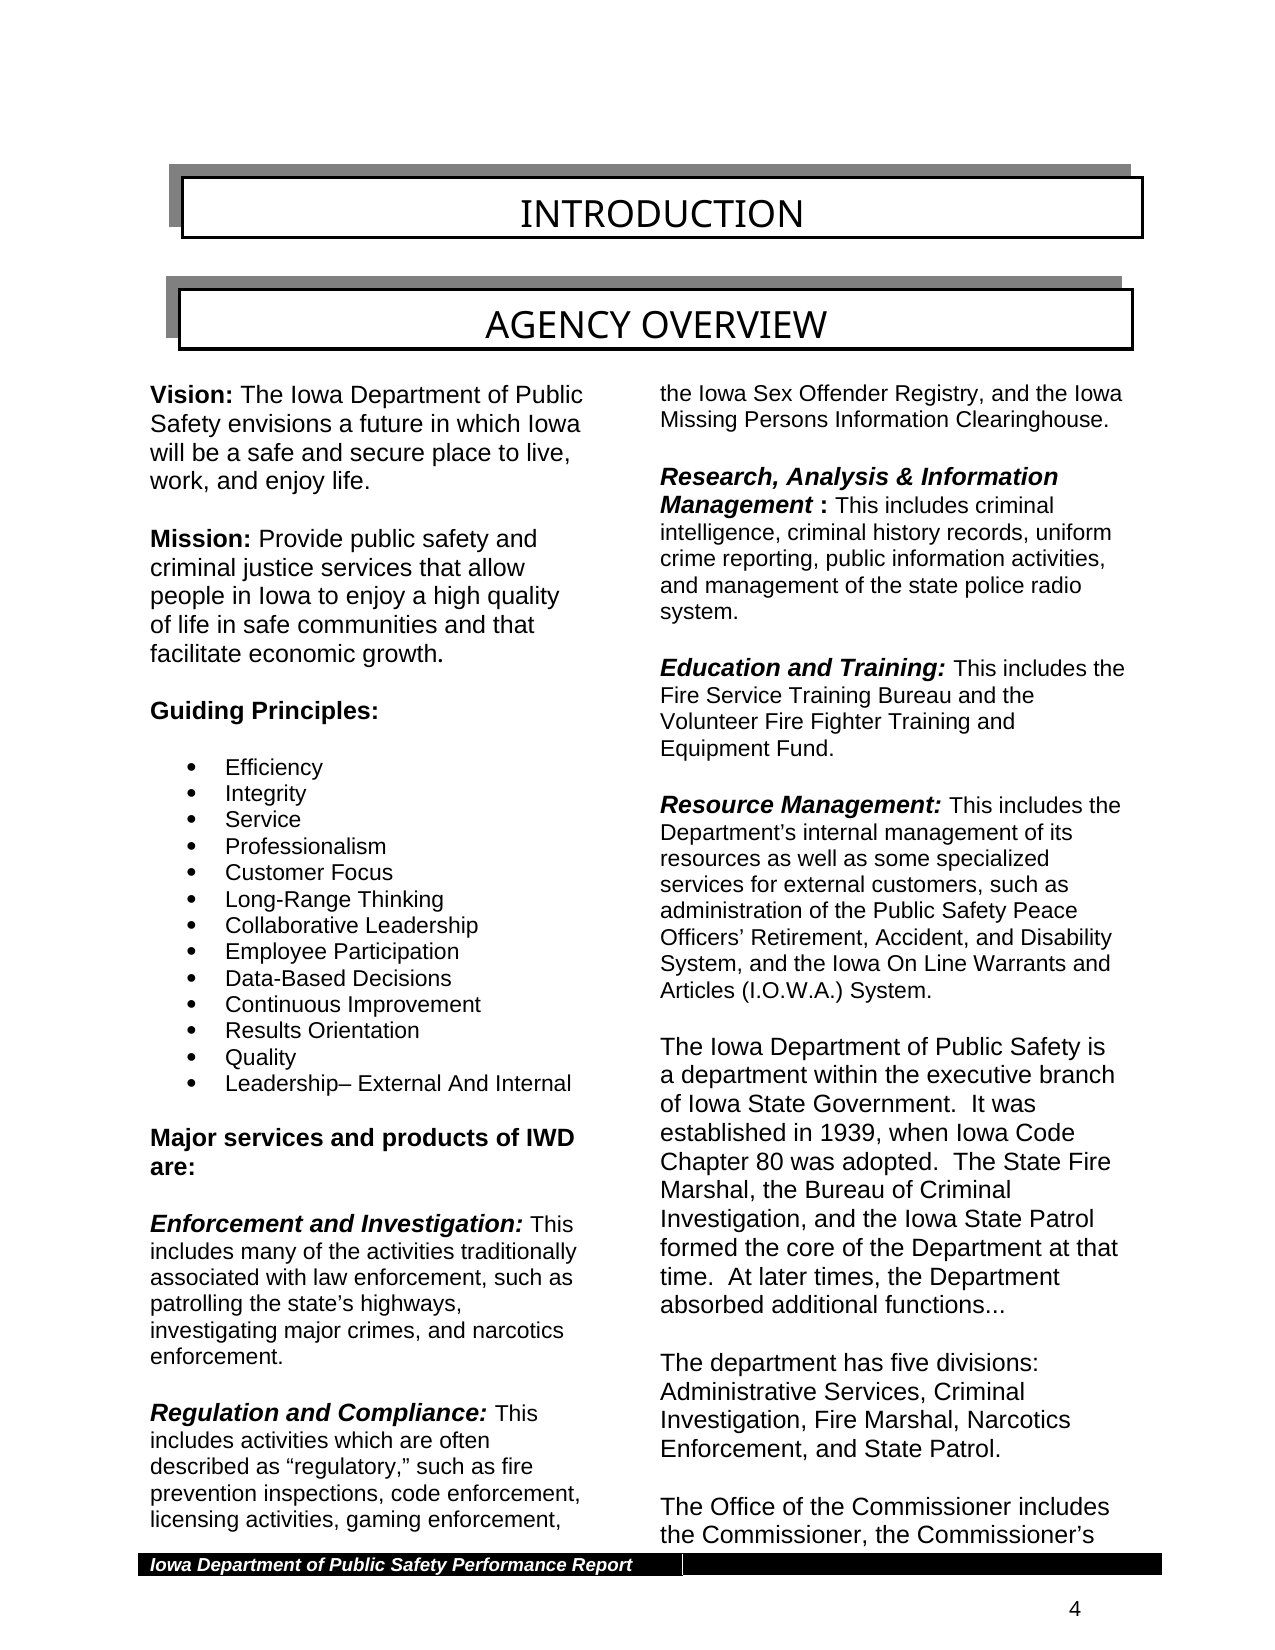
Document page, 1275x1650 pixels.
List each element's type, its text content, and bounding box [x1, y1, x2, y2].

list Results Orientation [187, 1017, 585, 1044]
list Service [187, 806, 585, 833]
text Regulation and Compliance: This includes activities which are often described as “regulatory,” such as fire prevention inspections, code enforcement, licensing activities, gaming enforcement, the Iowa Sex Offender Registry, and the Iowa Missing Persons Information Clearinghouse. [150, 1398, 585, 1532]
text The Iowa Department of Public Safety is a department within the executive branch of Iowa State Government. It was established in 1939, when Iowa Code Chapter 80 was adopted. The State Fire Marshal, the Bureau of Criminal Investigation, and the Iowa State Patrol formed the core of the Department at that time. At later times, the Department absorbed additional functions... [660, 1032, 1125, 1319]
text Resource Management: This includes the Department’s internal management of its resources as well as some specialized services for external customers, such as administration of the Public Safety Peace Officers’ Retirement, Accident, and Disability System, and the On Line Warrants and Articles (I.O.W.A.) System. [660, 790, 1125, 1003]
text Major services and products of IWD are: [150, 1123, 585, 1180]
text Regulation and Compliance: This includes activities which are often described as “regulatory,” such as fire prevention inspections, code enforcement, licensing activities, gaming enforcement, the Iowa Sex Offender Registry, and the Iowa Missing Persons Information Clearinghouse. [660, 380, 1125, 433]
list Data-Based Decisions [187, 964, 585, 991]
text Enforcement and Investigation: This includes many of the activities traditionally associated with law enforcement, such as patrolling the state’s highways, investigating major crimes, and narcotics enforcement. [150, 1209, 585, 1369]
list Employee Participation [187, 938, 585, 964]
list Quality [187, 1044, 585, 1070]
text : Provide public safety and criminal justice services that allow people in to enjoy a high quality of life in safe communities and that facilitate economic growth. [150, 524, 585, 667]
list Leadership– External And Internal [187, 1070, 585, 1096]
list Long-Range Thinking [187, 886, 585, 912]
list Integrity [187, 780, 585, 806]
text Vision: The Iowa Department of Public Safety envisions a future in which will be a safe and secure place to live, work, and enjoy life. [150, 380, 585, 495]
list Professionalism [187, 833, 585, 859]
list Collaborative Leadership [187, 912, 585, 938]
text Education and Training: This includes the Fire Service Training Bureau and the Volunteer Fire Fighter Training and Equipment Fund. [660, 653, 1125, 761]
subtitle Guiding Principles: [150, 696, 585, 725]
list Customer Focus [187, 859, 585, 886]
list Efficiency [187, 754, 585, 780]
list Continuous Improvement [187, 991, 585, 1017]
text Research, Analysis & Information Management : This includes criminal intelligence, criminal history records, uniform crime reporting, public information activities, and management of the state police radio system. [660, 461, 1125, 624]
text The department has five divisions: Administrative Services, Criminal Investigation, Fire Marshal, Narcotics Enforcement, and State Patrol. [660, 1348, 1125, 1463]
